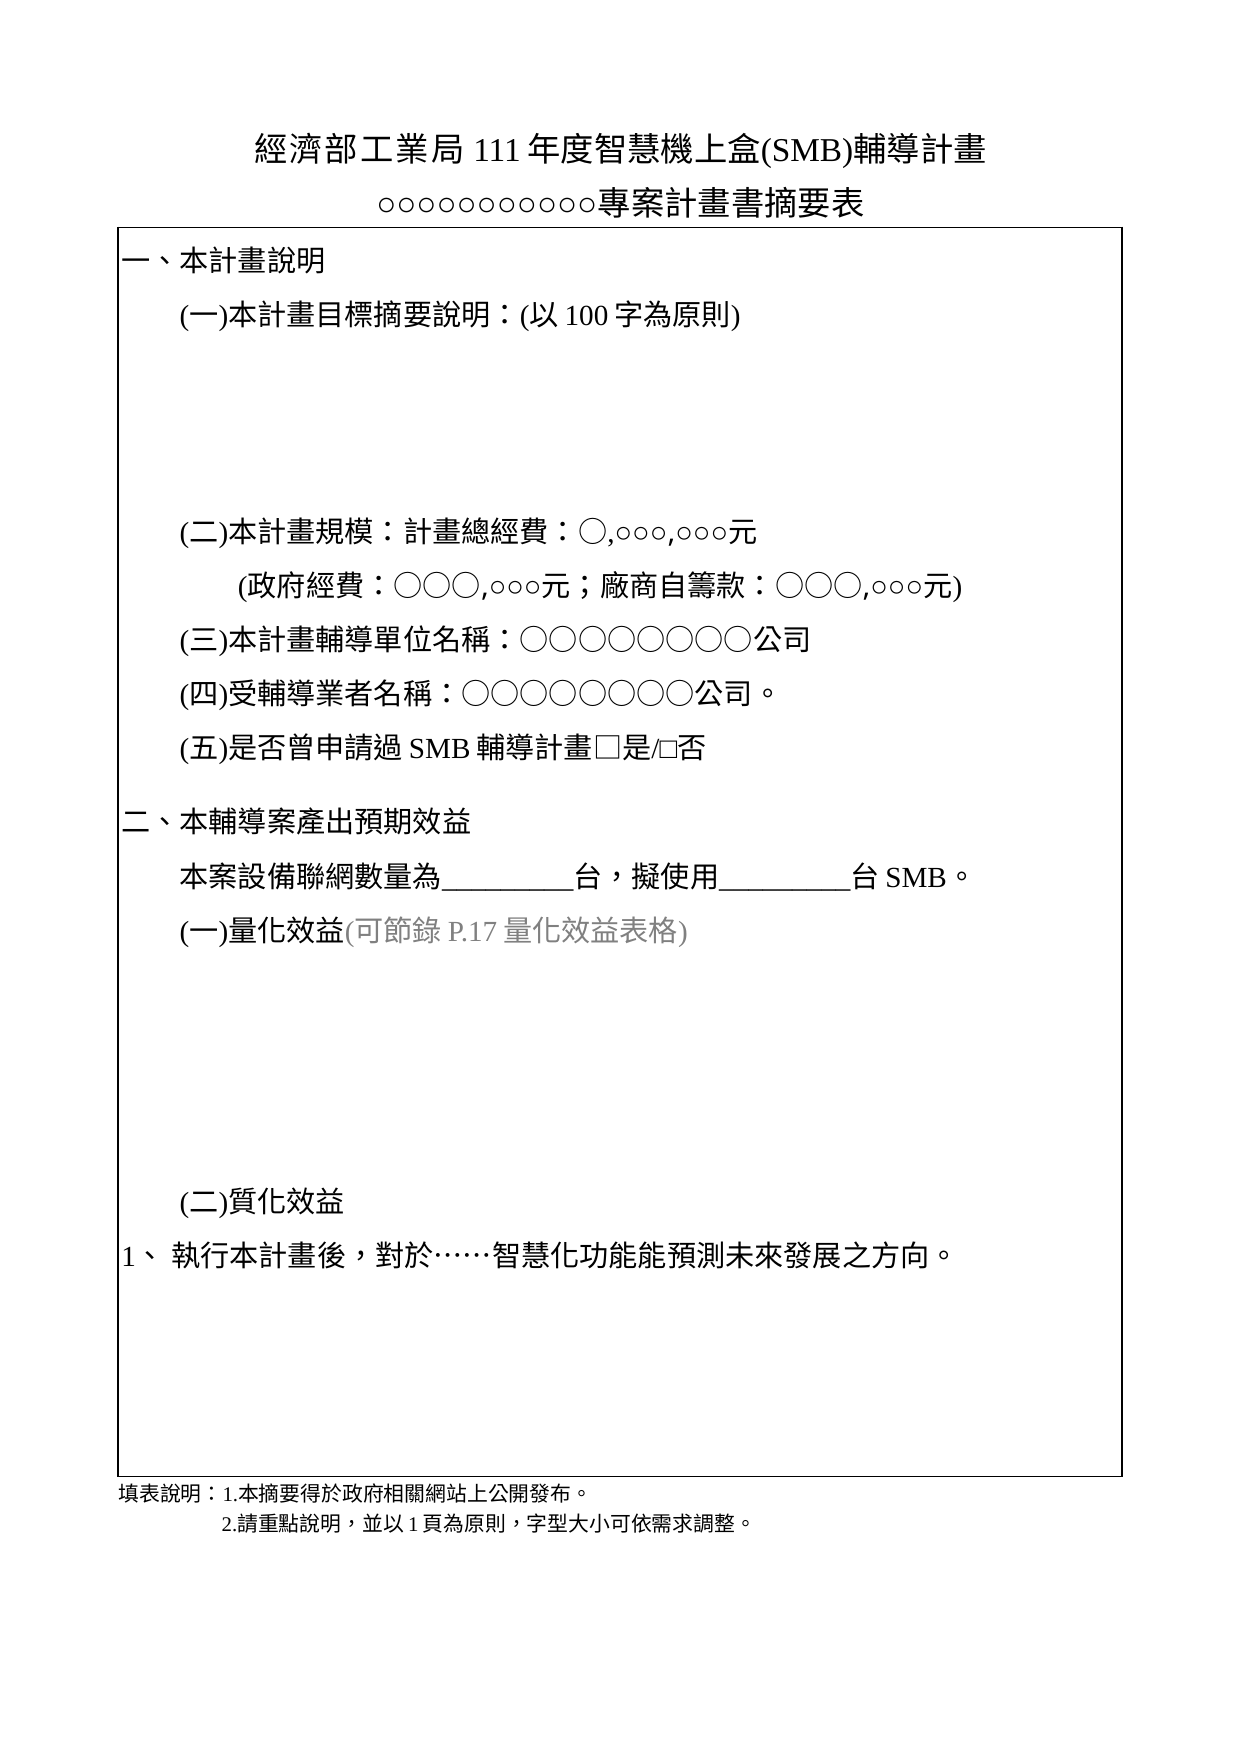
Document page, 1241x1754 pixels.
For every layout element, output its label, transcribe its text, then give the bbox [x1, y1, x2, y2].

table_header 一、本計畫說明 (一)本計畫目標摘要說明：(以100字為原則) (二)本計畫規模：計畫總經費：○,○○○,○○○元 (政府經費：○○○,○○○元；廠商自籌款：○○○,○○○元) (三)本計畫輔導單位名稱：○○○○○○○○公司 (四)受輔導業者名稱：○○○○○○○○公司。 (五)是否曾申請過SMB輔導計畫□是/□否 二、本輔導案產出預期效益 本案設備聯網數量為_________台，擬使用_________台SMB。 (一)量化效益(可節錄P.17量化效益表格) (二)質化效益 1、 執行本計畫後，對於……智慧化功能能預測未來發展之方向。 [119, 228, 1121, 1476]
text 2.請重點說明，並以1頁為原則，字型大小可依需求調整。 [221, 1507, 1122, 1537]
text 經濟部工業局111年度智慧機上盒(SMB)輔導計畫 [118, 118, 1122, 172]
text 填表說明：1.本摘要得於政府相關網站上公開發布。 [118, 1477, 1122, 1507]
text ○○○○○○○○○○○專案計畫書摘要表 [118, 172, 1122, 227]
